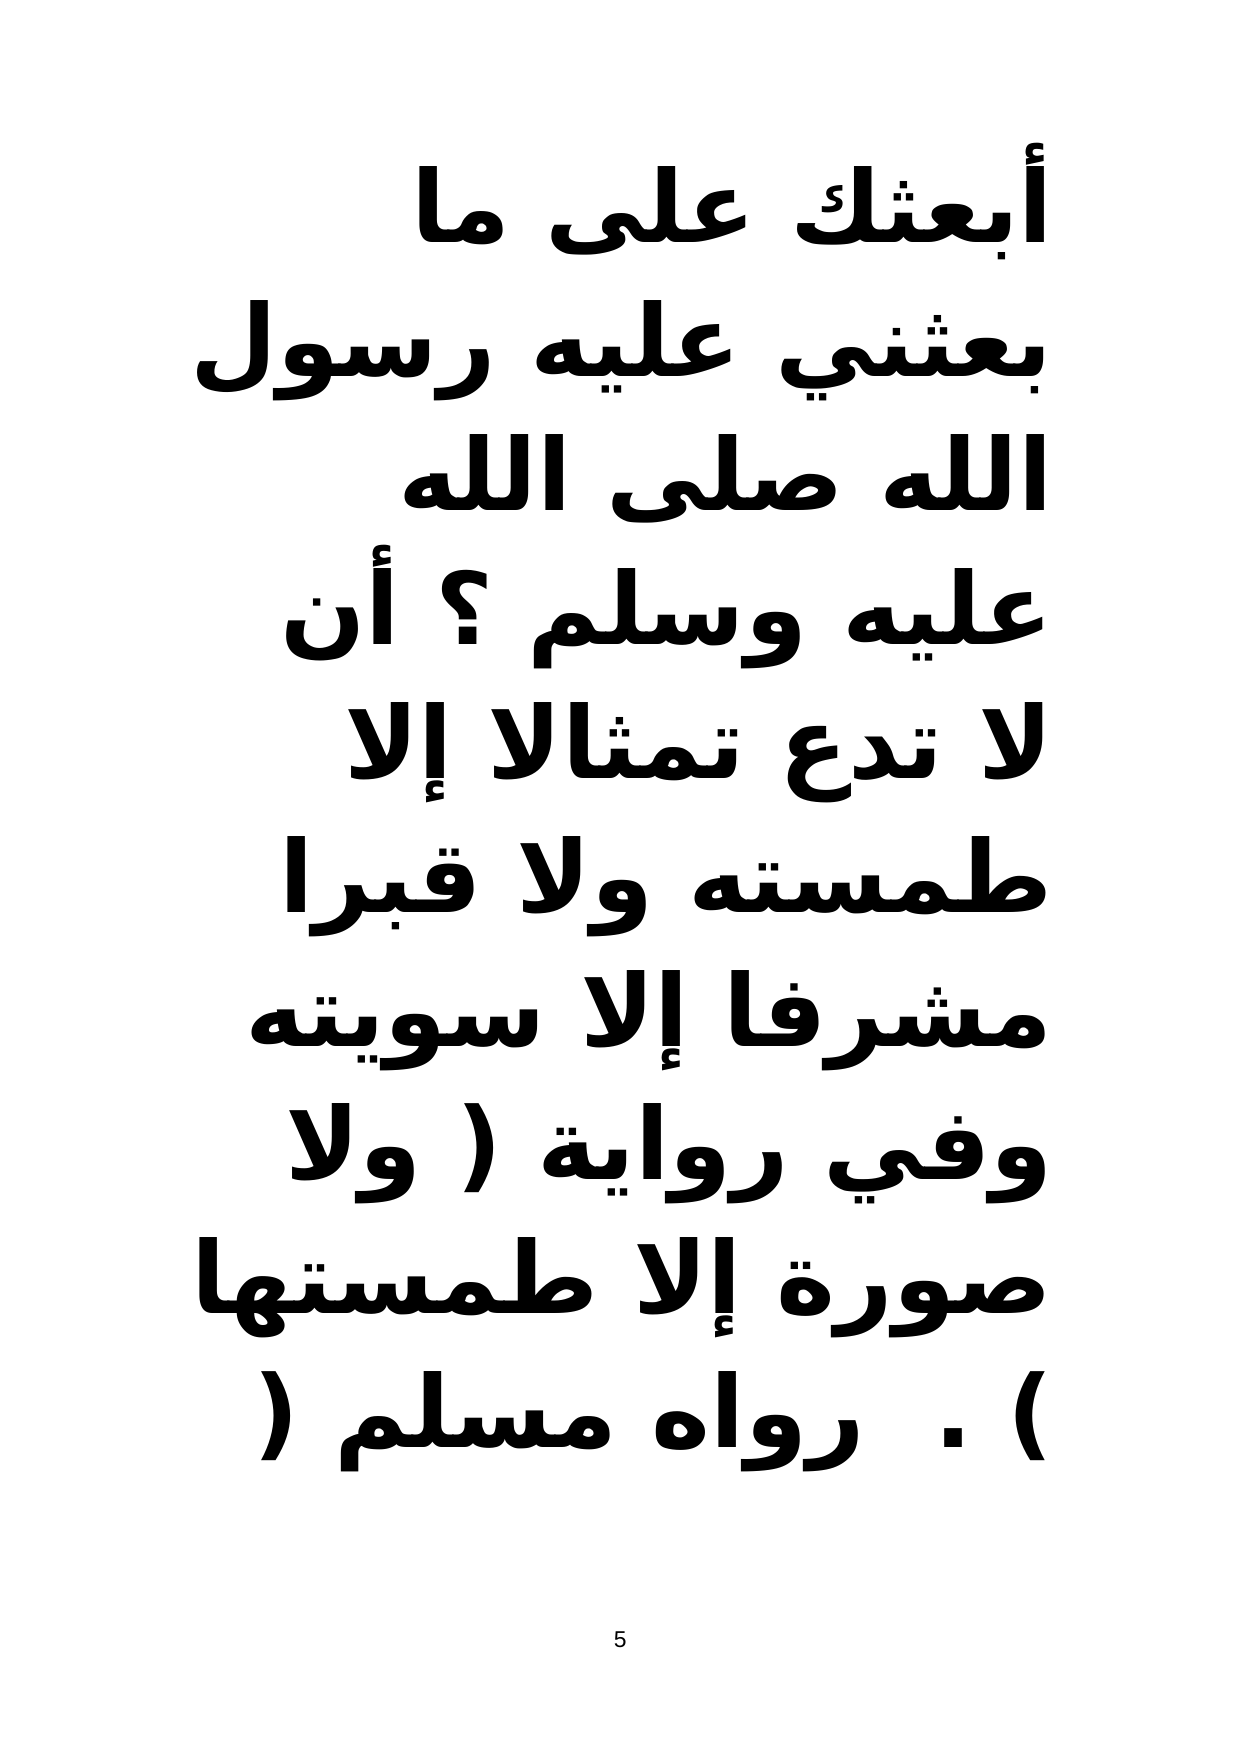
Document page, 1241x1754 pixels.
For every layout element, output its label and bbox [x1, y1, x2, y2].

text [187, 150, 1053, 1471]
